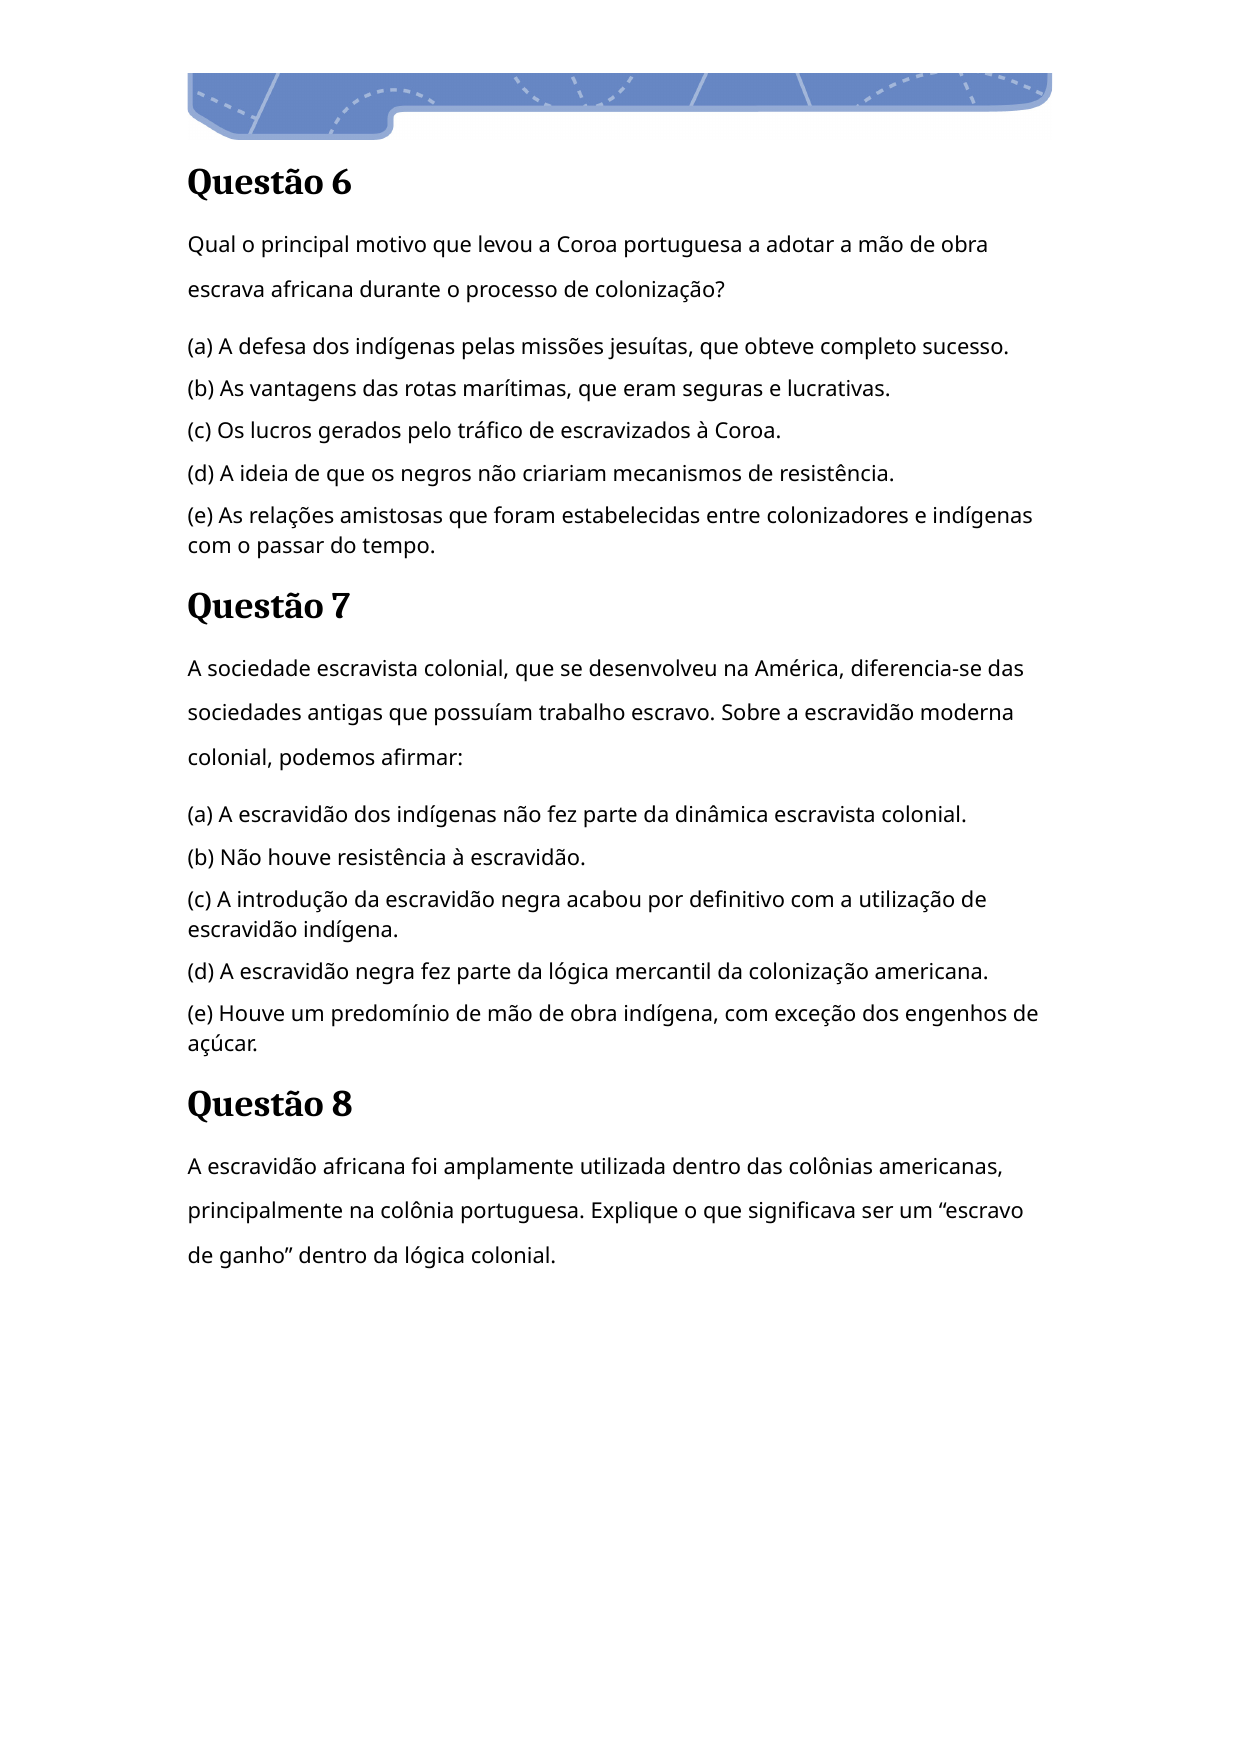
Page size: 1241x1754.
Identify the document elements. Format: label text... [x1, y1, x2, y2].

text (d) A ideia de que os negros não criariam mecanismos de resistência. [187, 458, 1053, 487]
text (b) Não houve resistência à escravidão. [187, 841, 1053, 871]
text (e) As relações amistosas que foram estabelecidas entre colonizadores e indígenas com o passar do tempo. [187, 500, 1053, 559]
text (c) Os lucros gerados pelo tráfico de escravizados à Coroa. [187, 415, 1053, 445]
text Qual o principal motivo que levou a Coroa portuguesa a adotar a mão de obra escrava africana durante o processo de colonização? [187, 229, 1053, 303]
text Questão 7 [187, 584, 1053, 628]
text Questão 8 [187, 1083, 1053, 1126]
text Questão 6 [187, 161, 1053, 204]
text (c) A introdução da escravidão negra acabou por definitivo com a utilização de escravidão indígena. [187, 884, 1053, 943]
text (e) Houve um predomínio de mão de obra indígena, com exceção dos engenhos de açúcar. [187, 998, 1053, 1058]
picture [187, 73, 1053, 140]
text A escravidão africana foi amplamente utilizada dentro das colônias americanas, principalmente na colônia portuguesa. Explique o que significava ser um “escravo de ganho” dentro da lógica colonial. [187, 1151, 1053, 1270]
text (d) A escravidão negra fez parte da lógica mercantil da colonização americana. [187, 956, 1053, 986]
text (a) A escravidão dos indígenas não fez parte da dinâmica escravista colonial. [187, 799, 1053, 829]
text A sociedade escravista colonial, que se desenvolveu na América, diferencia-se das sociedades antigas que possuíam trabalho escravo. Sobre a escravidão moderna colonial, podemos afirmar: [187, 653, 1053, 772]
text (b) As vantagens das rotas marítimas, que eram seguras e lucrativas. [187, 373, 1053, 403]
text (a) A defesa dos indígenas pelas missões jesuítas, que obteve completo sucesso. [187, 331, 1053, 361]
